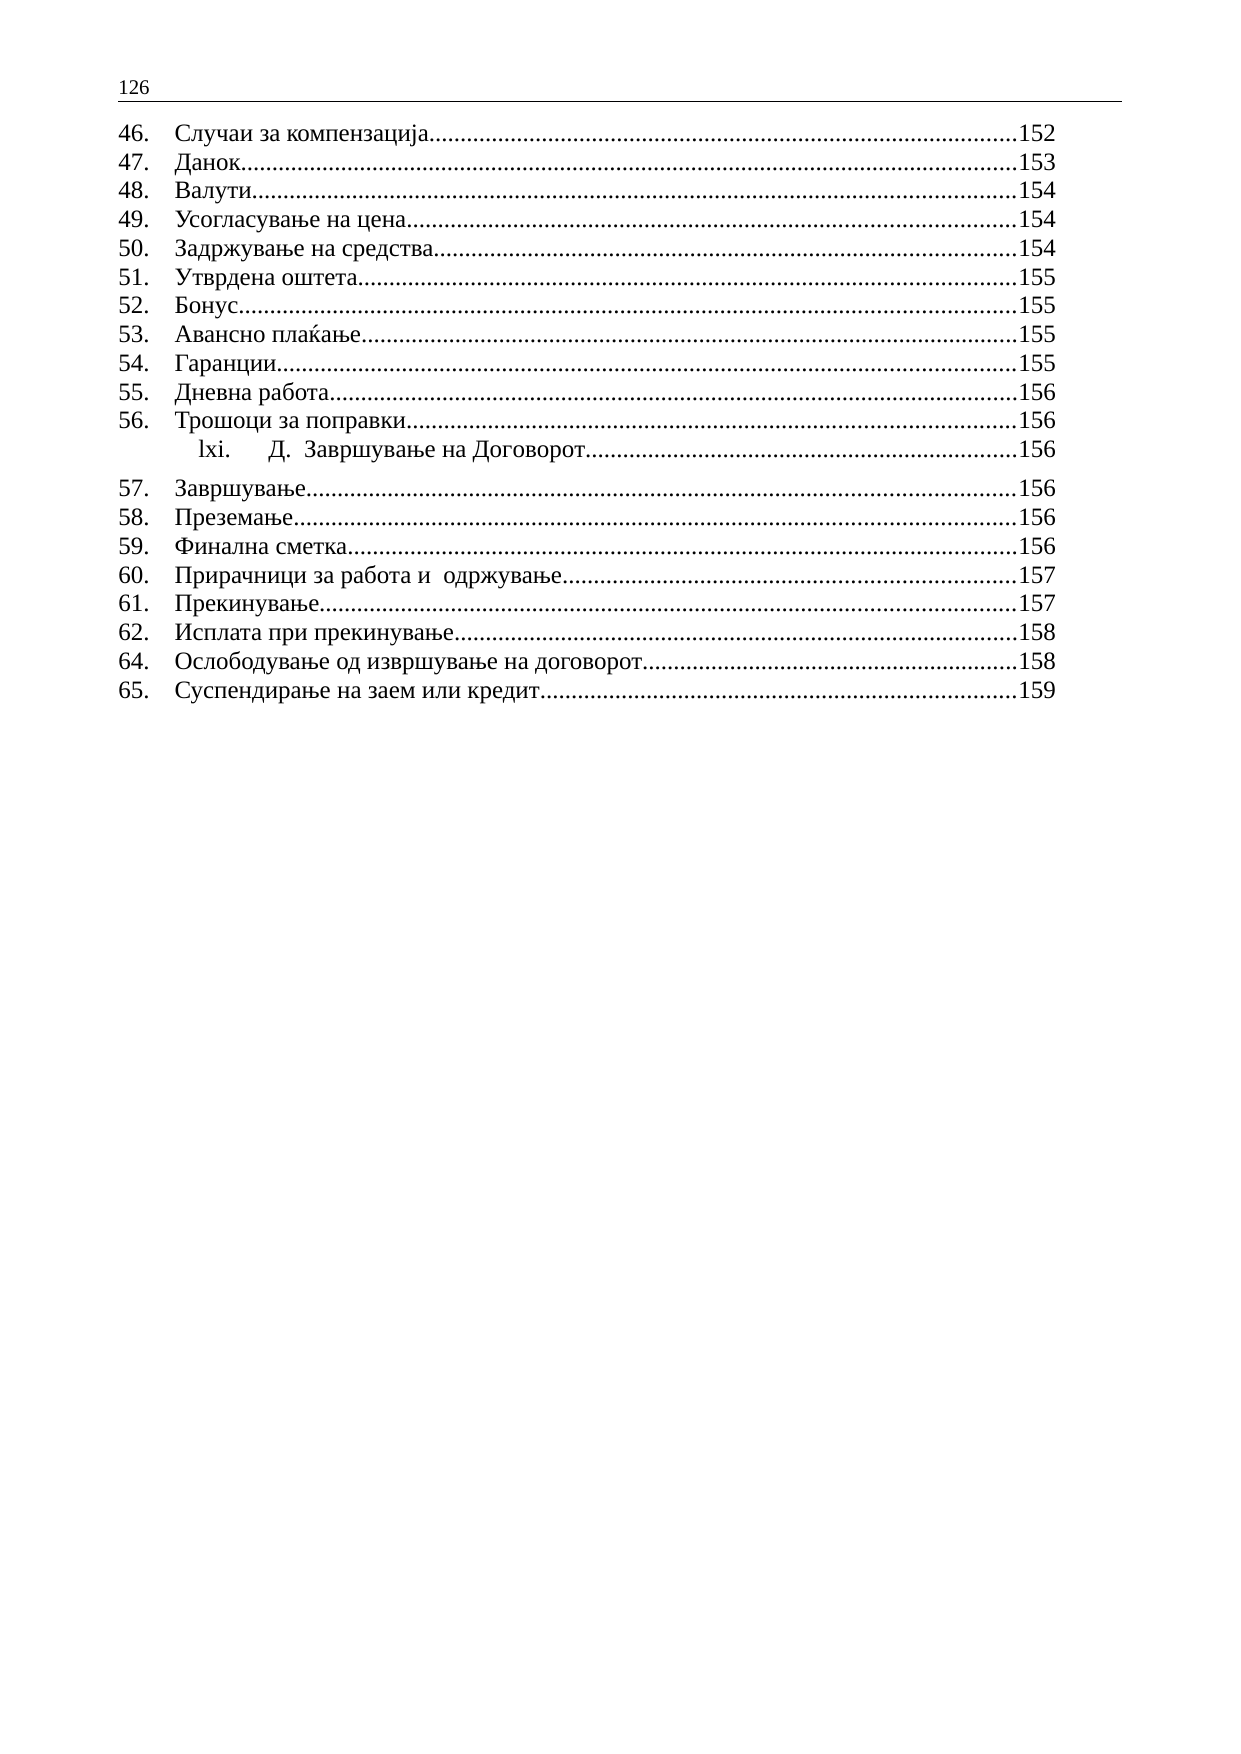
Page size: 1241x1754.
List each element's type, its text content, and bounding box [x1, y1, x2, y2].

text 53. Авансно плаќање 155 [118, 319, 1122, 348]
text 50. Задржување на средства 154 [118, 233, 1122, 262]
text 52. Бонус 155 [118, 291, 1122, 319]
text 58. Преземање 156 [118, 502, 1122, 531]
text 55. Дневна работа 156 [118, 377, 1122, 406]
text 60. Прирачници за работа и одржување 157 [118, 560, 1122, 588]
text 59. Финална сметка 156 [118, 531, 1122, 560]
text 54. Гаранции 155 [118, 348, 1122, 377]
text 57. Завршување 156 [118, 473, 1122, 502]
text 56. Трошоци за поправки 156 [118, 406, 1122, 434]
text 49. Усогласување на цена 154 [118, 204, 1122, 233]
text 64. Ослободување од извршување на договорот 158 [118, 646, 1122, 675]
text 46. Случаи за компензација 152 [118, 118, 1122, 147]
text 62. Исплата при прекинување 158 [118, 617, 1122, 646]
text 65. Суспендирање на заем или кредит 159 [118, 675, 1122, 703]
text 51. Утврдена оштета 155 [118, 262, 1122, 291]
text Д. Завршување на Договорот 156 [231, 434, 1122, 463]
text 61. Прекинување 157 [118, 588, 1122, 617]
text 48. Валути 154 [118, 176, 1122, 204]
text 47. Данок 153 [118, 147, 1122, 176]
